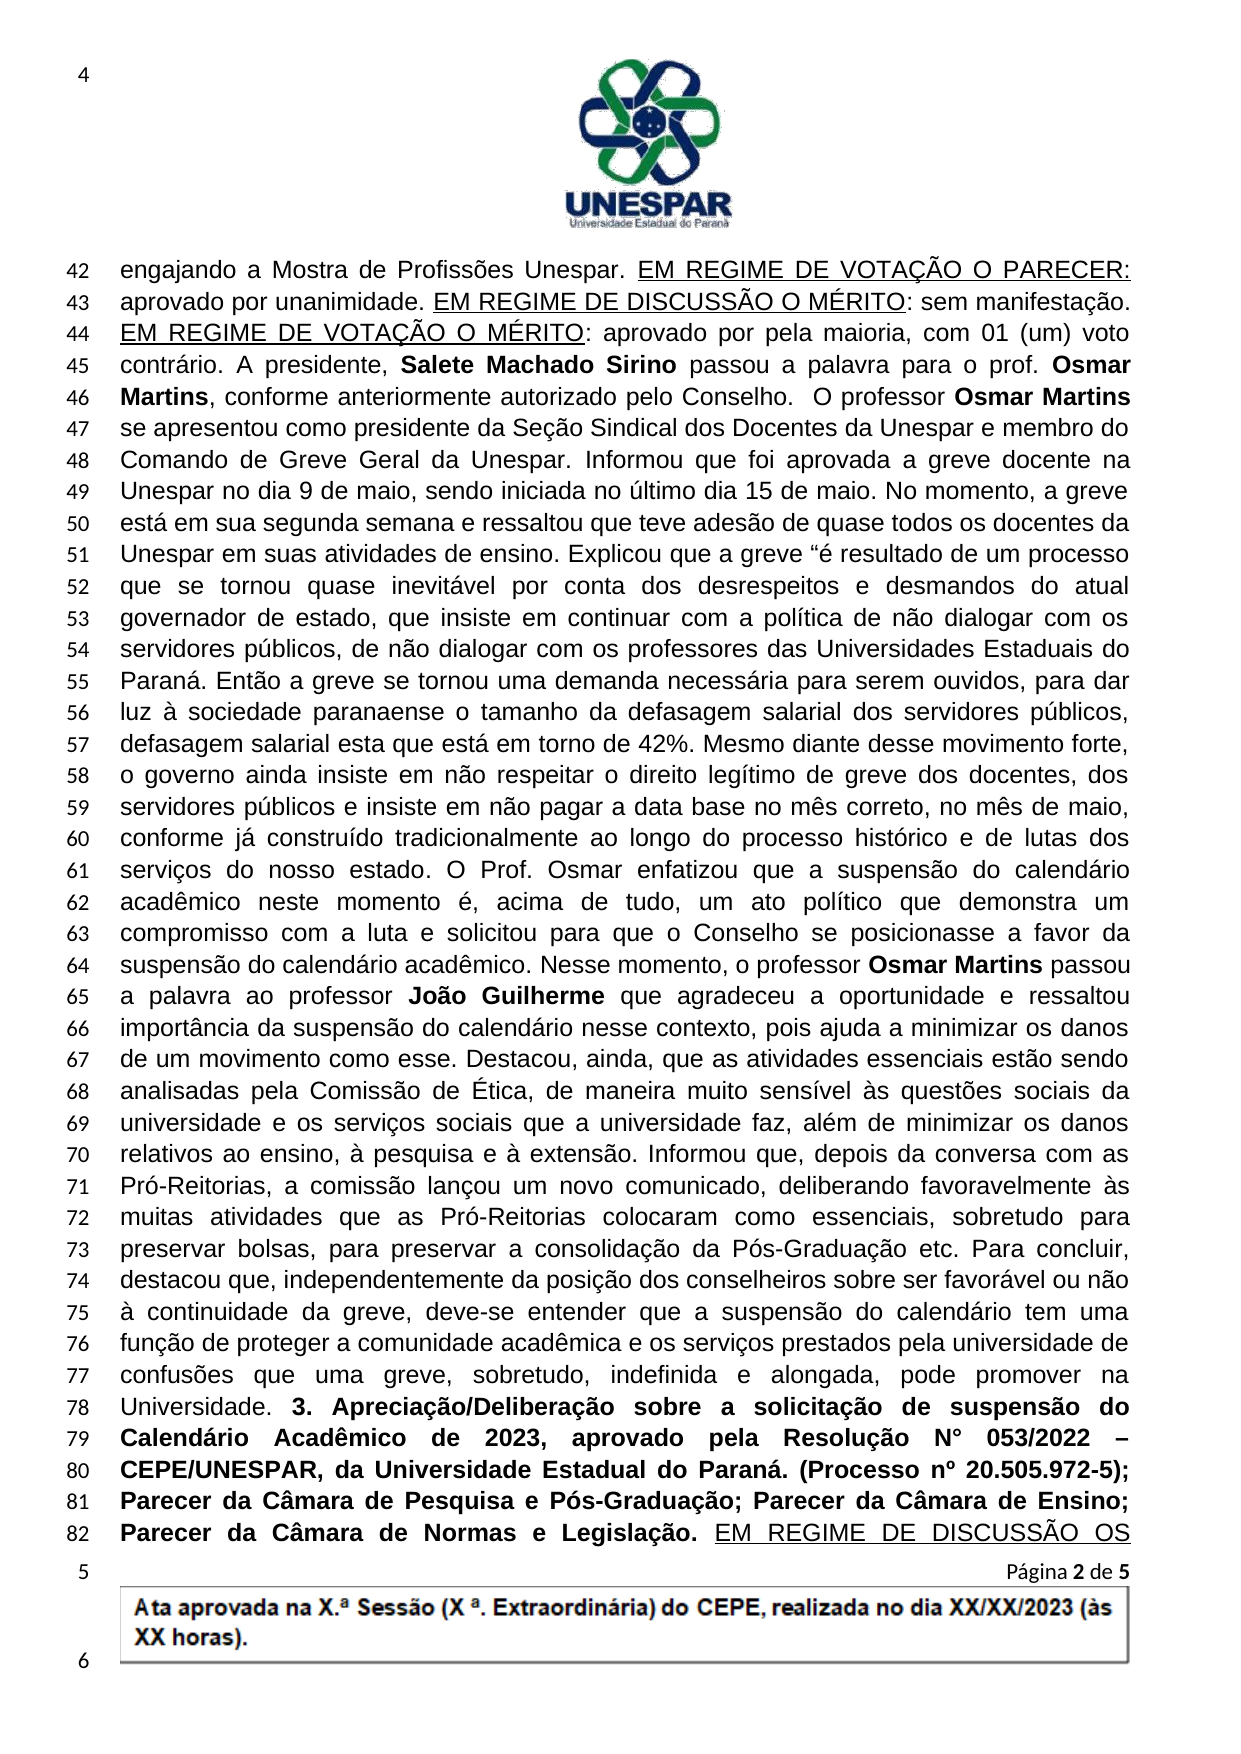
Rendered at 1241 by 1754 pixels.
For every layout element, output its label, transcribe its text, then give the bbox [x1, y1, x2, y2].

picture [565, 59, 733, 228]
picture [120, 1586, 1133, 1669]
